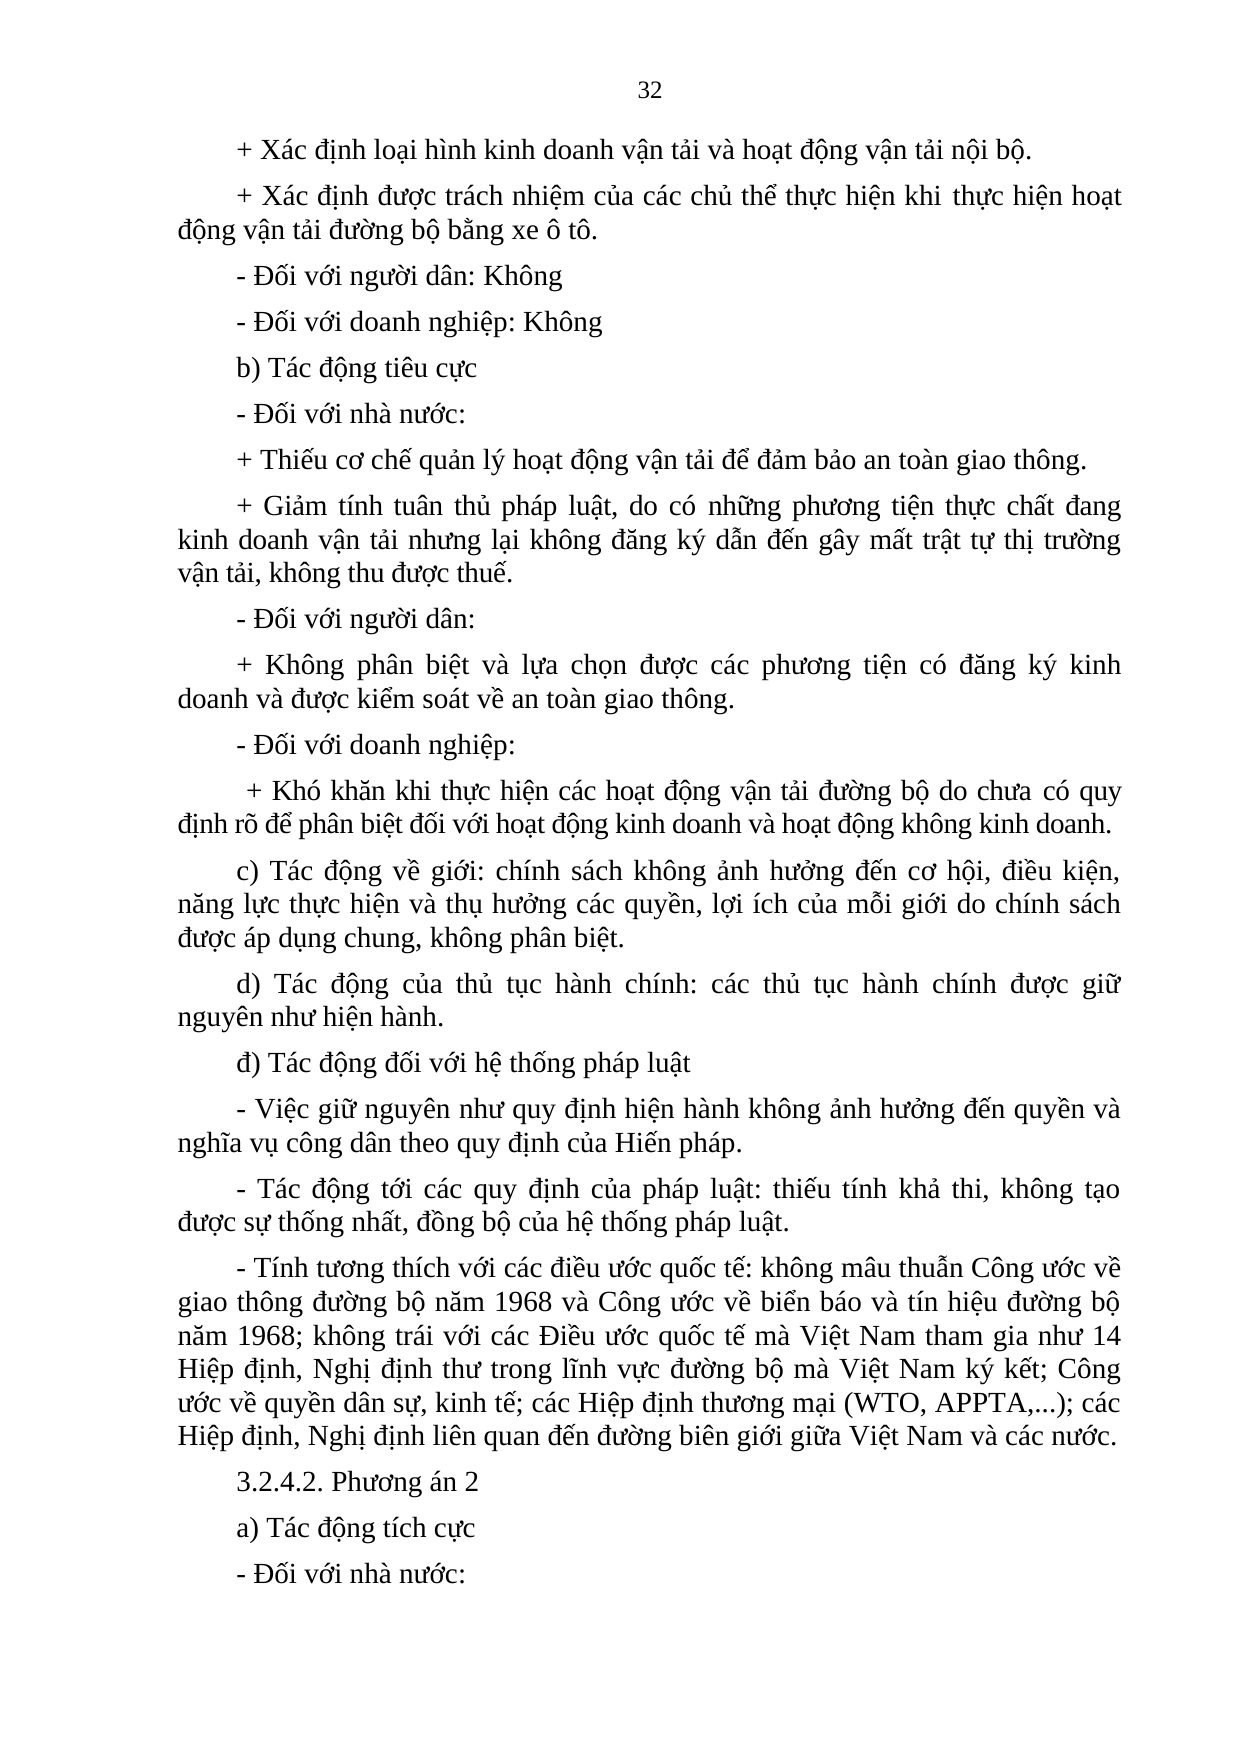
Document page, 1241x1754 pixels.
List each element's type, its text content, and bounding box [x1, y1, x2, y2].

text - Việc giữ nguyên như quy định hiện hành không ảnh hưởng đến quyền và nghĩa vụ công dân theo quy định của Hiến pháp. [177, 1091, 1122, 1158]
text a) Tác động tích cực [177, 1510, 1122, 1544]
text - Đối với doanh nghiệp: Không [177, 304, 1122, 338]
text + Không phân biệt và lựa chọn được các phương tiện có đăng ký kinh doanh và được kiểm soát về an toàn giao thông. [177, 647, 1122, 714]
text + Giảm tính tuân thủ pháp luật, do có những phương tiện thực chất đang kinh doanh vận tải nhưng lại không đăng ký dẫn đến gây mất trật tự thị trường vận tải, không thu được thuế. [177, 488, 1122, 589]
text + Xác định loại hình kinh doanh vận tải và hoạt động vận tải nội bộ. [177, 132, 1122, 166]
text - Đối với doanh nghiệp: [177, 727, 1122, 761]
text 3.2.4.2. Phương án 2 [177, 1464, 1122, 1498]
text + Khó khăn khi thực hiện các hoạt động vận tải đường bộ do chưa có quy định rõ để phân biệt đối với hoạt động kinh doanh và hoạt động không kinh doanh. [177, 773, 1122, 840]
text - Đối với nhà nước: [177, 396, 1122, 430]
text - Tác động tới các quy định của pháp luật: thiếu tính khả thi, không tạo được sự thống nhất, đồng bộ của hệ thống pháp luật. [177, 1171, 1122, 1238]
text d) Tác động của thủ tục hành chính: các thủ tục hành chính được giữ nguyên như hiện hành. [177, 966, 1122, 1033]
text đ) Tác động đối với hệ thống pháp luật [177, 1045, 1122, 1079]
text b) Tác động tiêu cực [177, 350, 1122, 384]
text - Tính tương thích với các điều ước quốc tế: không mâu thuẫn Công ước về giao thông đường bộ năm 1968 và Công ước về biển báo và tín hiệu đường bộ năm 1968; không trái với các Điều ước quốc tế mà Việt Nam tham gia như 14 Hiệp định, Nghị định thư trong lĩnh vực đường bộ mà Việt Nam ký kết; Công ước về quyền dân sự, kinh tế; các Hiệp định thương mại (WTO, APPTA,...); các Hiệp định, Nghị định liên quan đến đường biên giới giữa Việt Nam và các nước. [177, 1251, 1122, 1452]
text c) Tác động về giới: chính sách không ảnh hưởng đến cơ hội, điều kiện, năng lực thực hiện và thụ hưởng các quyền, lợi ích của mỗi giới do chính sách được áp dụng chung, không phân biệt. [177, 853, 1122, 953]
text - Đối với nhà nước: [177, 1556, 1122, 1590]
text - Đối với người dân: [177, 601, 1122, 635]
text + Thiếu cơ chế quản lý hoạt động vận tải để đảm bảo an toàn giao thông. [177, 442, 1122, 476]
text - Đối với người dân: Không [177, 258, 1122, 292]
text + Xác định được trách nhiệm của các chủ thể thực hiện khi thực hiện hoạt động vận tải đường bộ bằng xe ô tô. [177, 178, 1122, 246]
